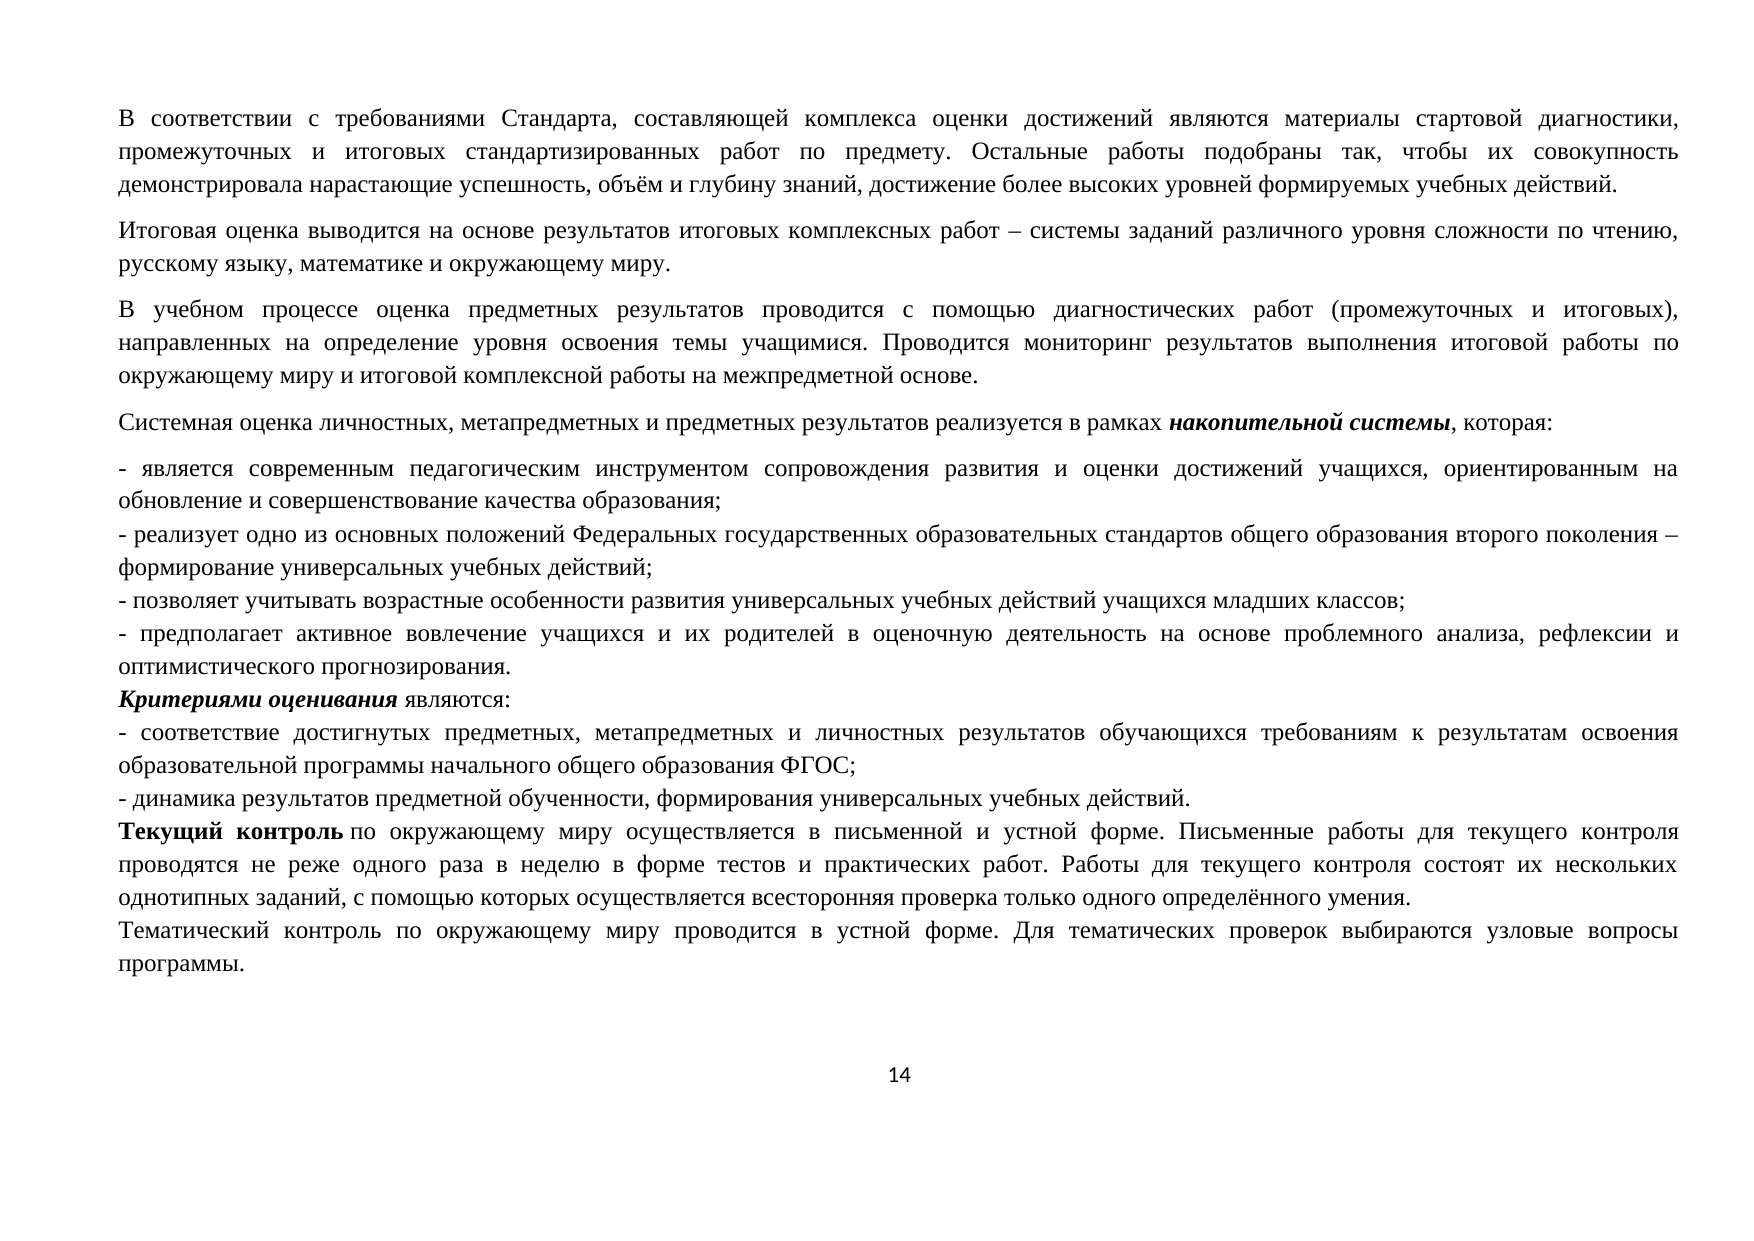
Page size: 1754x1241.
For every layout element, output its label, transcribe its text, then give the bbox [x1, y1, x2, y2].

text Тематический контроль по окружающему миру проводится в устной форме. Для тематических проверок выбираются узловые вопросы программы. [118, 915, 1680, 977]
text - соответствие достигнутых предметных, метапредметных и личностных результатов обучающихся требованиям к результатам освоения образовательной программы начального общего образования ФГОС; [118, 717, 1680, 778]
text Итоговая оценка выводится на основе результатов итоговых комплексных работ – системы заданий различного уровня сложности по чтению, русскому языку, математике и окружающему миру. [118, 215, 1680, 277]
text - динамика результатов предметной обученности, формирования универсальных учебных действий. [118, 783, 1680, 812]
text Системная оценка личностных, метапредметных и предметных результатов реализуется в рамках накопительной системы, которая: [118, 407, 1680, 435]
text - является современным педагогическим инструментом сопровождения развития и оценки достижений учащихся, ориентированным на обновление и совершенствование качества образования; [118, 453, 1680, 514]
text - реализует одно из основных положений Федеральных государственных образовательных стандартов общего образования второго поколения – формирование универсальных учебных действий; [118, 519, 1680, 580]
text В учебном процессе оценка предметных результатов проводится с помощью диагностических работ (промежуточных и итоговых), направленных на определение уровня освоения темы учащимися. Проводится мониторинг результатов выполнения итоговой работы по окружающему миру и итоговой комплексной работы на межпредметной основе. [118, 294, 1680, 389]
text - предполагает активное вовлечение учащихся и их родителей в оценочную деятельность на основе проблемного анализа, рефлексии и оптимистического прогнозирования. [118, 618, 1680, 679]
text Текущий контроль по окружающему миру осуществляется в письменной и устной форме. Письменные работы для текущего контроля проводятся не реже одного раза в неделю в форме тестов и практических работ. Работы для текущего контроля состоят их нескольких однотипных заданий, с помощью которых осуществляется всесторонняя проверка только одного определённого умения. [118, 816, 1680, 911]
text Критериями оценивания являются: [118, 684, 1680, 712]
text В соответствии с требованиями Стандарта, составляющей комплекса оценки достижений являются материалы стартовой диагностики, промежуточных и итоговых стандартизированных работ по предмету. Остальные работы подобраны так, чтобы их совокупность демонстрировала нарастающие успешность, объём и глубину знаний, достижение более высоких уровней формируемых учебных действий. [118, 103, 1680, 198]
text - позволяет учитывать возрастные особенности развития универсальных учебных действий учащихся младших классов; [118, 585, 1680, 613]
